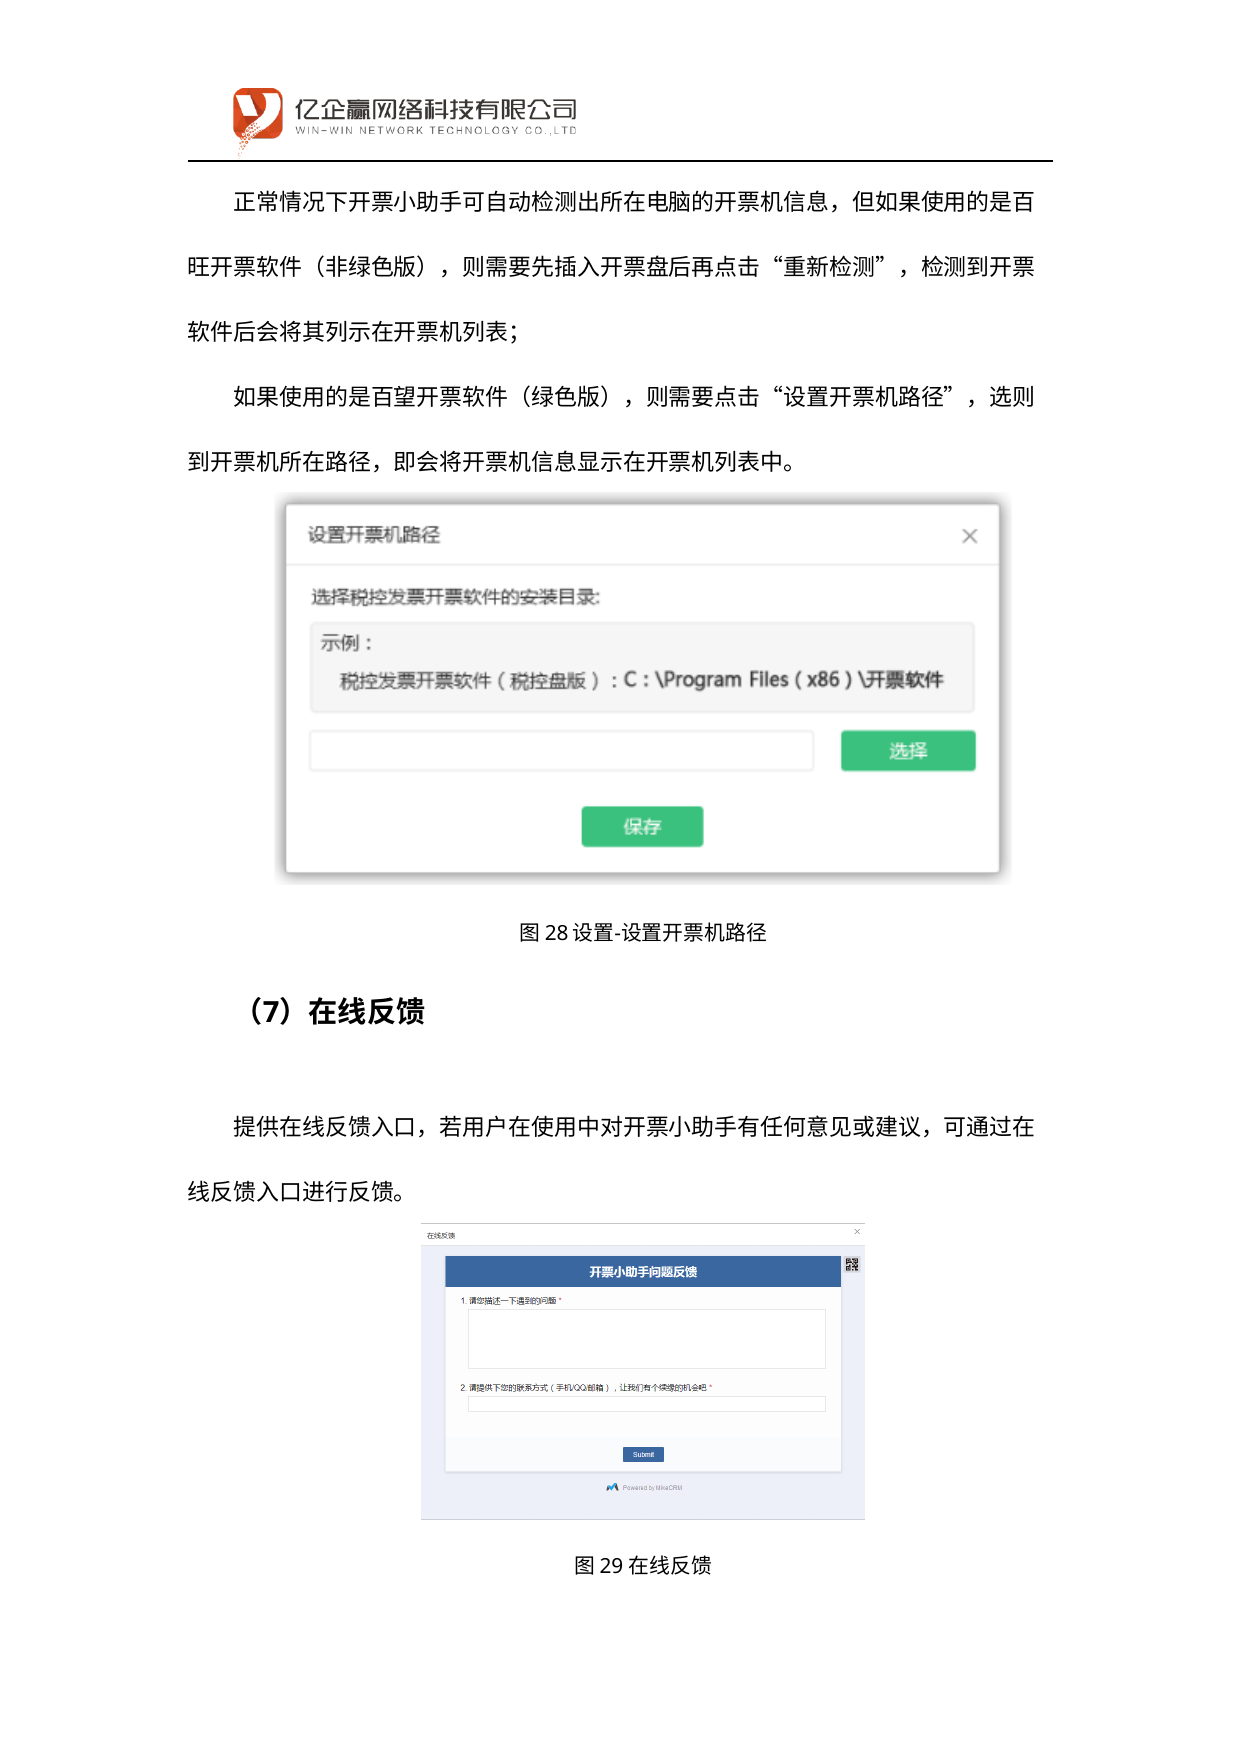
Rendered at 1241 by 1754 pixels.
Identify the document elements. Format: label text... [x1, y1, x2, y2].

picture [421, 1223, 865, 1520]
subtitle （7）在线反馈 [187, 977, 1053, 1042]
picture [233, 88, 576, 159]
text 图29 在线反馈 [187, 1548, 1053, 1581]
picture [274, 492, 1012, 885]
text 如果使用的是百望开票软件（绿色版），则需要点击“设置开票机路径”，选则到开票机所在路径，即会将开票机信息显示在开票机列表中。 [187, 363, 1053, 493]
text 提供在线反馈入口，若用户在使用中对开票小助手有任何意见或建议，可通过在线反馈入口进行反馈。 [187, 1093, 1053, 1223]
text 图28设置-设置开票机路径 [187, 915, 1053, 948]
text 正常情况下开票小助手可自动检测出所在电脑的开票机信息，但如果使用的是百旺开票软件（非绿色版），则需要先插入开票盘后再点击“重新检测”，检测到开票软件后会将其列示在开票机列表； [187, 168, 1053, 363]
